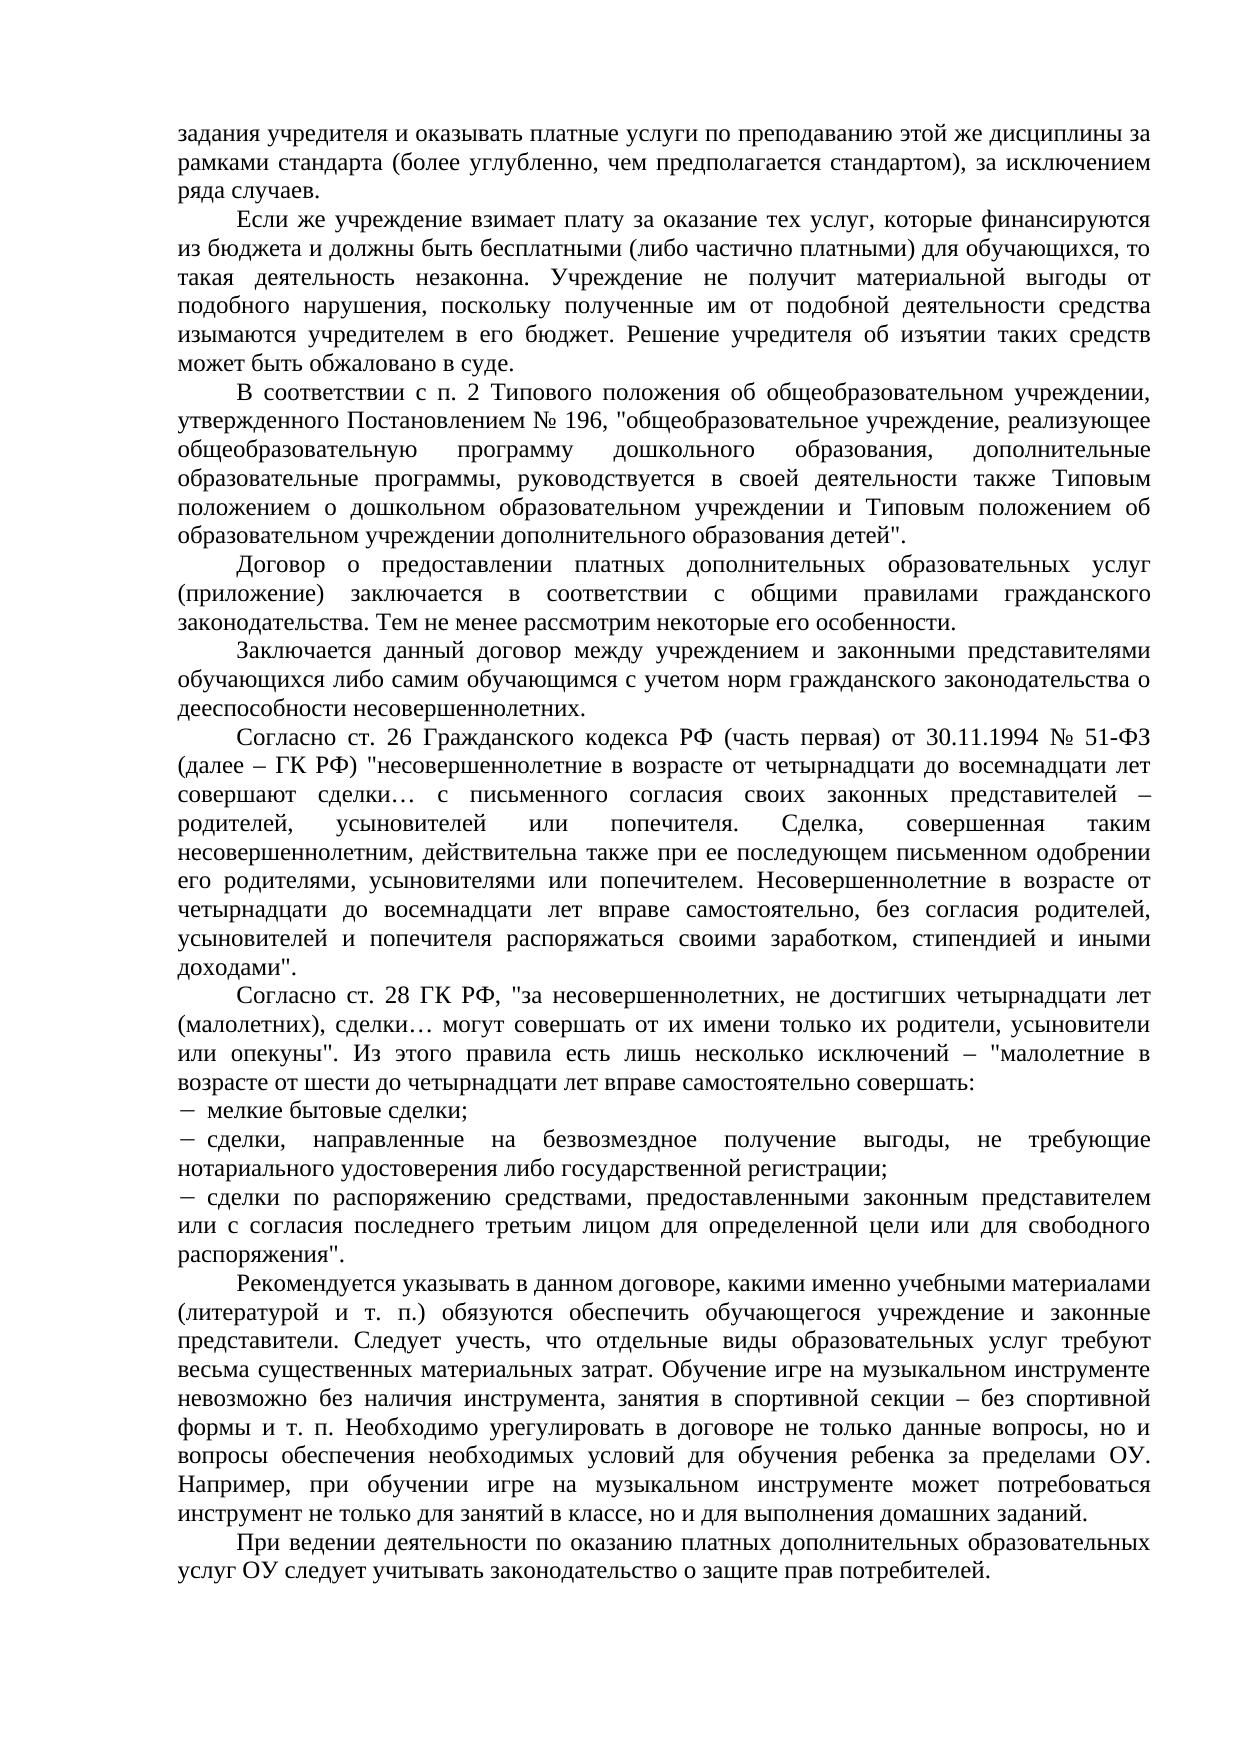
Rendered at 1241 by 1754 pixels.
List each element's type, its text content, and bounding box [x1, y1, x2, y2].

list cделки по распоряжению средствами, предоставленными законным представителем или с согласия последнего третьим лицом для определенной цели или для свободного распоряжения". [177, 1182, 1152, 1268]
text При ведении деятельности по оказанию платных дополнительных образовательных услуг ОУ следует учитывать законодательство о защите прав потребителей. [177, 1527, 1152, 1584]
text Если же учреждение взимает плату за оказание тех услуг, которые финансируются из бюджета и должны быть бесплатными (либо частично платными) для обучающихся, то такая деятельность незаконна. Учреждение не получит материальной выгоды от подобного нарушения, поскольку полученные им от подобной деятельности средства изымаются учредителем в его бюджет. Решение учредителя об изъятии таких средств может быть обжаловано в суде. [177, 204, 1152, 377]
text Согласно ст. 26 Гражданского кодекса РФ (часть первая) от 30.11.1994 № 51-ФЗ (далее – ГК РФ) "несовершеннолетние в возрасте от четырнадцати до восемнадцати лет совершают сделки… с письменного согласия своих законных представителей – родителей, усыновителей или попечителя. Сделка, совершенная таким несовершеннолетним, действительна также при ее последующем письменном одобрении его родителями, усыновителями или попечителем. Несовершеннолетние в возрасте от четырнадцати до восемнадцати лет вправе самостоятельно, без согласия родителей, усыновителей и попечителя распоряжаться своими заработком, стипендией и иными доходами". [177, 722, 1152, 981]
text В соответствии с п. 2 Типового положения об общеобразовательном учреждении, утвержденного Постановлением № 196, "общеобразовательное учреждение, реализующее общеобразовательную программу дошкольного образования, дополнительные образовательные программы, руководствуется в своей деятельности также Типовым положением о дошкольном образовательном учреждении и Типовым положением об образовательном учреждении дополнительного образования детей". [177, 377, 1152, 549]
list сделки, направленные на безвозмездное получение выгоды, не требующие нотариального удостоверения либо государственной регистрации; [177, 1124, 1152, 1182]
text Заключается данный договор между учреждением и законными представителями обучающихся либо самим обучающимся с учетом норм гражданского законодательства о дееспособности несовершеннолетних. [177, 636, 1152, 722]
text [177, 118, 1152, 204]
text Договор о предоставлении платных дополнительных образовательных услуг (приложение) заключается в соответствии с общими правилами гражданского законодательства. Тем не менее рассмотрим некоторые его особенности. [177, 549, 1152, 636]
list мелкие бытовые сделки; [177, 1096, 1152, 1124]
text Рекомендуется указывать в данном договоре, какими именно учебными материалами (литературой и т. п.) обязуются обеспечить обучающегося учреждение и законные представители. Следует учесть, что отдельные виды образовательных услуг требуют весьма существенных материальных затрат. Обучение игре на музыкальном инструменте невозможно без наличия инструмента, занятия в спортивной секции – без спортивной формы и т. п. Необходимо урегулировать в договоре не только данные вопросы, но и вопросы обеспечения необходимых условий для обучения ребенка за пределами ОУ. Например, при обучении игре на музыкальном инструменте может потребоваться инструмент не только для занятий в классе, но и для выполнения домашних заданий. [177, 1268, 1152, 1527]
text Согласно ст. 28 ГК РФ, "за несовершеннолетних, не достигших четырнадцати лет (малолетних), сделки… могут совершать от их имени только их родители, усыновители или опекуны". Из этого правила есть лишь несколько исключений – "малолетние в возрасте от шести до четырнадцати лет вправе самостоятельно совершать: [177, 981, 1152, 1096]
